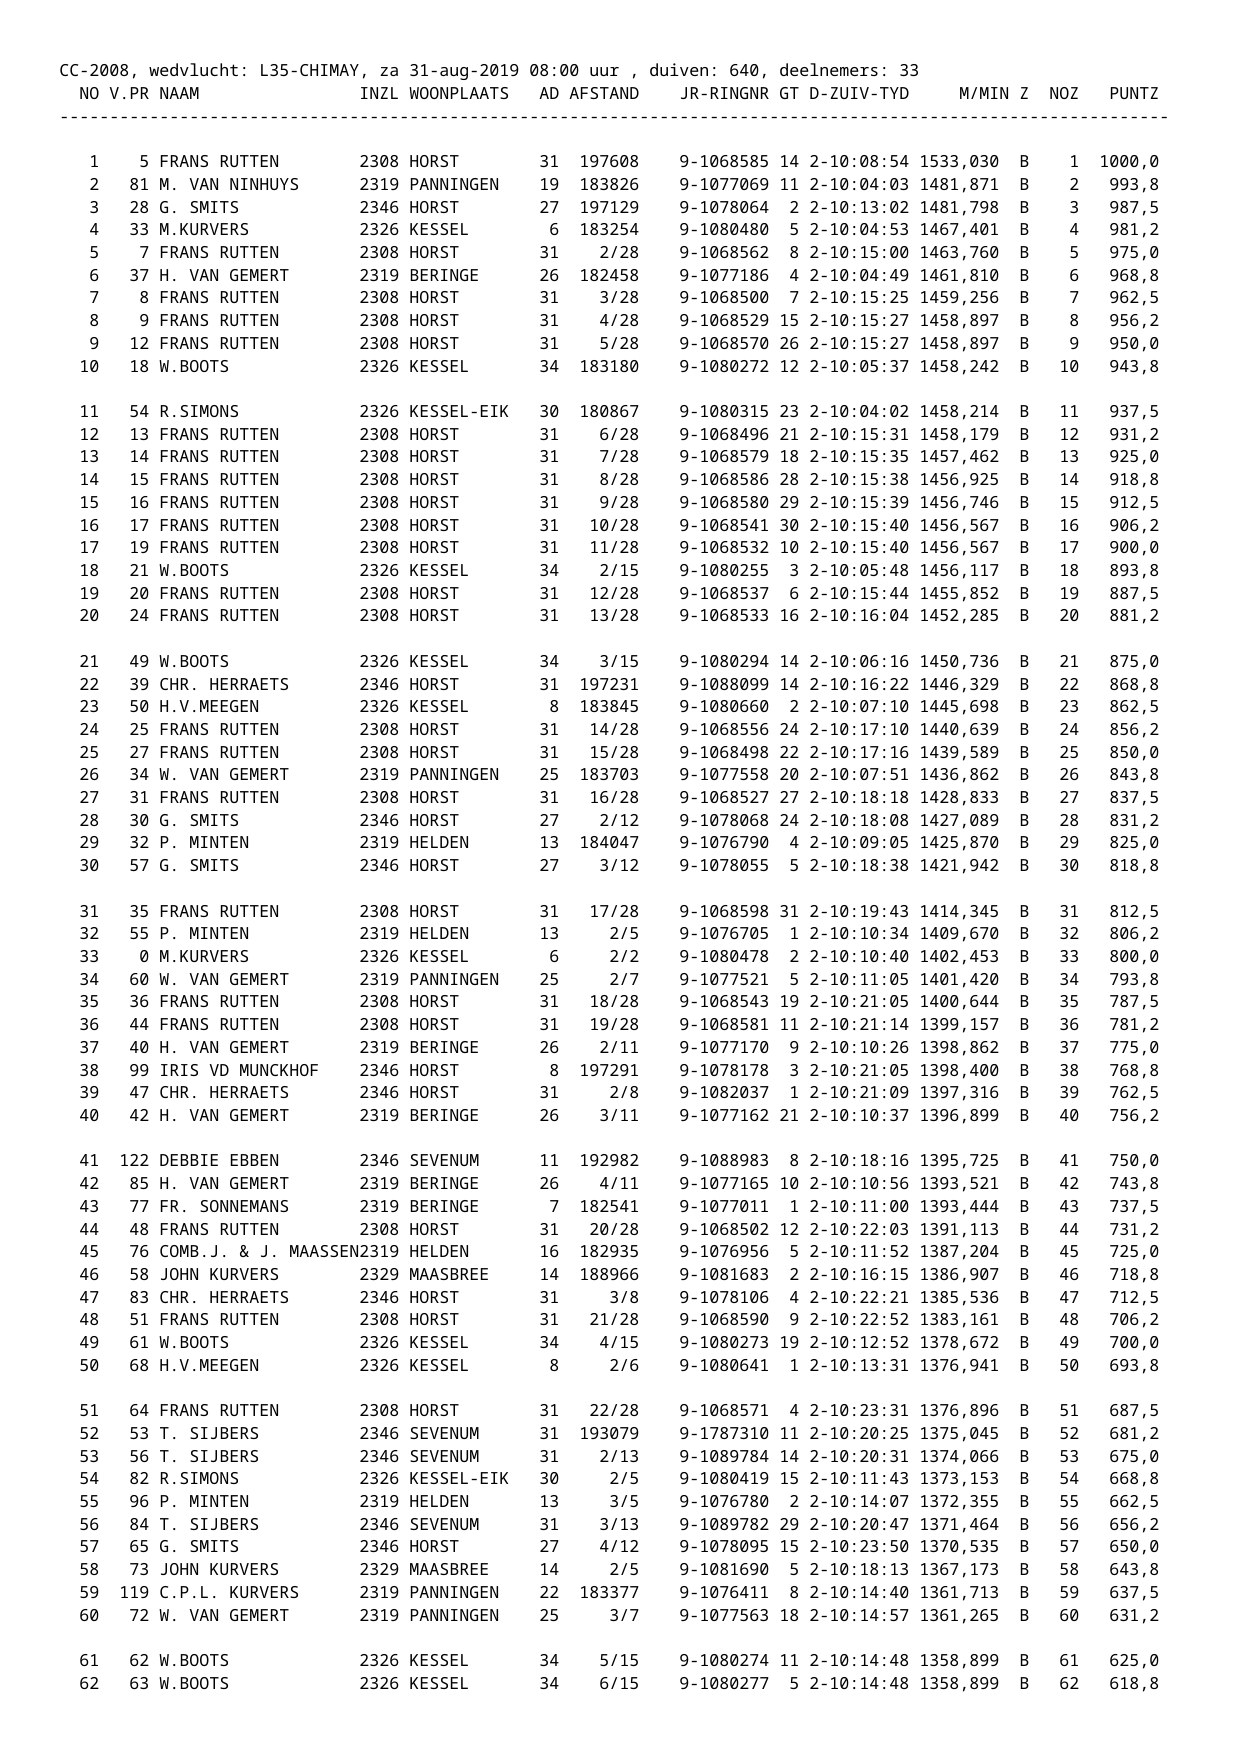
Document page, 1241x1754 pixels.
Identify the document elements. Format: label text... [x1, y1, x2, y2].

text 41 122 DEBBIE EBBEN 2346 SEVENUM 11 192982 9-1088983 8 2-10:18:16 1395,725 B 41 750,0 [59, 1149, 1181, 1172]
text 17 19 FRANS RUTTEN 2308 HORST 31 11/28 9-1068532 10 2-10:15:40 1456,567 B 17 900,0 [59, 536, 1181, 559]
text 48 51 FRANS RUTTEN 2308 HORST 31 21/28 9-1068590 9 2-10:22:52 1383,161 B 48 706,2 [59, 1308, 1181, 1331]
text 62 63 W.BOOTS 2326 KESSEL 34 6/15 9-1080277 5 2-10:14:48 1358,899 B 62 618,8 [59, 1671, 1181, 1694]
text 44 48 FRANS RUTTEN 2308 HORST 31 20/28 9-1068502 12 2-10:22:03 1391,113 B 44 731,2 [59, 1217, 1181, 1240]
text 59 119 C.P.L. KURVERS 2319 PANNINGEN 22 183377 9-1076411 8 2-10:14:40 1361,713 B 59 637,5 [59, 1581, 1181, 1603]
text 37 40 H. VAN GEMERT 2319 BERINGE 26 2/11 9-1077170 9 2-10:10:26 1398,862 B 37 775,0 [59, 1036, 1181, 1058]
text 61 62 W.BOOTS 2326 KESSEL 34 5/15 9-1080274 11 2-10:14:48 1358,899 B 61 625,0 [59, 1649, 1181, 1671]
text 43 77 FR. SONNEMANS 2319 BERINGE 7 182541 9-1077011 1 2-10:11:00 1393,444 B 43 737,5 [59, 1194, 1181, 1217]
text 10 18 W.BOOTS 2326 KESSEL 34 183180 9-1080272 12 2-10:05:37 1458,242 B 10 943,8 [59, 354, 1181, 377]
text 13 14 FRANS RUTTEN 2308 HORST 31 7/28 9-1068579 18 2-10:15:35 1457,462 B 13 925,0 [59, 445, 1181, 468]
text 25 27 FRANS RUTTEN 2308 HORST 31 15/28 9-1068498 22 2-10:17:16 1439,589 B 25 850,0 [59, 740, 1181, 763]
text 12 13 FRANS RUTTEN 2308 HORST 31 6/28 9-1068496 21 2-10:15:31 1458,179 B 12 931,2 [59, 422, 1181, 445]
text 16 17 FRANS RUTTEN 2308 HORST 31 10/28 9-1068541 30 2-10:15:40 1456,567 B 16 906,2 [59, 513, 1181, 536]
text 9 12 FRANS RUTTEN 2308 HORST 31 5/28 9-1068570 26 2-10:15:27 1458,897 B 9 950,0 [59, 332, 1181, 354]
text 30 57 G. SMITS 2346 HORST 27 3/12 9-1078055 5 2-10:18:38 1421,942 B 30 818,8 [59, 854, 1181, 877]
text 8 9 FRANS RUTTEN 2308 HORST 31 4/28 9-1068529 15 2-10:15:27 1458,897 B 8 956,2 [59, 309, 1181, 332]
text 53 56 T. SIJBERS 2346 SEVENUM 31 2/13 9-1089784 14 2-10:20:31 1374,066 B 53 675,0 [59, 1444, 1181, 1467]
text 29 32 P. MINTEN 2319 HELDEN 13 184047 9-1076790 4 2-10:09:05 1425,870 B 29 825,0 [59, 831, 1181, 854]
text 22 39 CHR. HERRAETS 2346 HORST 31 197231 9-1088099 14 2-10:16:22 1446,329 B 22 868,8 [59, 672, 1181, 695]
text 51 64 FRANS RUTTEN 2308 HORST 31 22/28 9-1068571 4 2-10:23:31 1376,896 B 51 687,5 [59, 1399, 1181, 1422]
text 31 35 FRANS RUTTEN 2308 HORST 31 17/28 9-1068598 31 2-10:19:43 1414,345 B 31 812,5 [59, 899, 1181, 922]
text 4 33 M.KURVERS 2326 KESSEL 6 183254 9-1080480 5 2-10:04:53 1467,401 B 4 981,2 [59, 218, 1181, 241]
text 18 21 W.BOOTS 2326 KESSEL 34 2/15 9-1080255 3 2-10:05:48 1456,117 B 18 893,8 [59, 559, 1181, 581]
text 28 30 G. SMITS 2346 HORST 27 2/12 9-1078068 24 2-10:18:08 1427,089 B 28 831,2 [59, 808, 1181, 831]
text 7 8 FRANS RUTTEN 2308 HORST 31 3/28 9-1068500 7 2-10:15:25 1459,256 B 7 962,5 [59, 286, 1181, 309]
text 1 5 FRANS RUTTEN 2308 HORST 31 197608 9-1068585 14 2-10:08:54 1533,030 B 1 1000,0 [59, 150, 1181, 173]
text CC-2008, wedvlucht: L35-CHIMAY, za 31-aug-2019 08:00 uur , duiven: 640, deelnemers: 33 [59, 59, 1181, 82]
text 52 53 T. SIJBERS 2346 SEVENUM 31 193079 9-1787310 11 2-10:20:25 1375,045 B 52 681,2 [59, 1422, 1181, 1444]
text 60 72 W. VAN GEMERT 2319 PANNINGEN 25 3/7 9-1077563 18 2-10:14:57 1361,265 B 60 631,2 [59, 1603, 1181, 1626]
text 14 15 FRANS RUTTEN 2308 HORST 31 8/28 9-1068586 28 2-10:15:38 1456,925 B 14 918,8 [59, 468, 1181, 491]
text 45 76 COMB.J. & J. MAASSEN2319 HELDEN 16 182935 9-1076956 5 2-10:11:52 1387,204 B 45 725,0 [59, 1240, 1181, 1263]
text 34 60 W. VAN GEMERT 2319 PANNINGEN 25 2/7 9-1077521 5 2-10:11:05 1401,420 B 34 793,8 [59, 967, 1181, 990]
text 21 49 W.BOOTS 2326 KESSEL 34 3/15 9-1080294 14 2-10:06:16 1450,736 B 21 875,0 [59, 649, 1181, 672]
text 19 20 FRANS RUTTEN 2308 HORST 31 12/28 9-1068537 6 2-10:15:44 1455,852 B 19 887,5 [59, 581, 1181, 604]
text 27 31 FRANS RUTTEN 2308 HORST 31 16/28 9-1068527 27 2-10:18:18 1428,833 B 27 837,5 [59, 786, 1181, 808]
text NO V.PR NAAM INZL WOONPLAATS AD AFSTAND JR-RINGNR GT D-ZUIV-TYD M/MIN Z NOZ PUNTZ [59, 82, 1181, 104]
text 6 37 H. VAN GEMERT 2319 BERINGE 26 182458 9-1077186 4 2-10:04:49 1461,810 B 6 968,8 [59, 263, 1181, 286]
text 11 54 R.SIMONS 2326 KESSEL-EIK 30 180867 9-1080315 23 2-10:04:02 1458,214 B 11 937,5 [59, 400, 1181, 422]
text 33 0 M.KURVERS 2326 KESSEL 6 2/2 9-1080478 2 2-10:10:40 1402,453 B 33 800,0 [59, 945, 1181, 967]
text 32 55 P. MINTEN 2319 HELDEN 13 2/5 9-1076705 1 2-10:10:34 1409,670 B 32 806,2 [59, 922, 1181, 945]
text 26 34 W. VAN GEMERT 2319 PANNINGEN 25 183703 9-1077558 20 2-10:07:51 1436,862 B 26 843,8 [59, 763, 1181, 786]
text 49 61 W.BOOTS 2326 KESSEL 34 4/15 9-1080273 19 2-10:12:52 1378,672 B 49 700,0 [59, 1331, 1181, 1353]
text 57 65 G. SMITS 2346 HORST 27 4/12 9-1078095 15 2-10:23:50 1370,535 B 57 650,0 [59, 1535, 1181, 1558]
text 20 24 FRANS RUTTEN 2308 HORST 31 13/28 9-1068533 16 2-10:16:04 1452,285 B 20 881,2 [59, 604, 1181, 627]
text 5 7 FRANS RUTTEN 2308 HORST 31 2/28 9-1068562 8 2-10:15:00 1463,760 B 5 975,0 [59, 241, 1181, 263]
text 50 68 H.V.MEEGEN 2326 KESSEL 8 2/6 9-1080641 1 2-10:13:31 1376,941 B 50 693,8 [59, 1353, 1181, 1376]
text 58 73 JOHN KURVERS 2329 MAASBREE 14 2/5 9-1081690 5 2-10:18:13 1367,173 B 58 643,8 [59, 1558, 1181, 1581]
text 3 28 G. SMITS 2346 HORST 27 197129 9-1078064 2 2-10:13:02 1481,798 B 3 987,5 [59, 195, 1181, 218]
text 39 47 CHR. HERRAETS 2346 HORST 31 2/8 9-1082037 1 2-10:21:09 1397,316 B 39 762,5 [59, 1081, 1181, 1104]
text 55 96 P. MINTEN 2319 HELDEN 13 3/5 9-1076780 2 2-10:14:07 1372,355 B 55 662,5 [59, 1490, 1181, 1512]
text 23 50 H.V.MEEGEN 2326 KESSEL 8 183845 9-1080660 2 2-10:07:10 1445,698 B 23 862,5 [59, 695, 1181, 718]
text 24 25 FRANS RUTTEN 2308 HORST 31 14/28 9-1068556 24 2-10:17:10 1440,639 B 24 856,2 [59, 718, 1181, 740]
text 47 83 CHR. HERRAETS 2346 HORST 31 3/8 9-1078106 4 2-10:22:21 1385,536 B 47 712,5 [59, 1285, 1181, 1308]
text 40 42 H. VAN GEMERT 2319 BERINGE 26 3/11 9-1077162 21 2-10:10:37 1396,899 B 40 756,2 [59, 1104, 1181, 1126]
text 35 36 FRANS RUTTEN 2308 HORST 31 18/28 9-1068543 19 2-10:21:05 1400,644 B 35 787,5 [59, 990, 1181, 1013]
text 15 16 FRANS RUTTEN 2308 HORST 31 9/28 9-1068580 29 2-10:15:39 1456,746 B 15 912,5 [59, 491, 1181, 513]
text 56 84 T. SIJBERS 2346 SEVENUM 31 3/13 9-1089782 29 2-10:20:47 1371,464 B 56 656,2 [59, 1512, 1181, 1535]
text 46 58 JOHN KURVERS 2329 MAASBREE 14 188966 9-1081683 2 2-10:16:15 1386,907 B 46 718,8 [59, 1263, 1181, 1285]
text 2 81 M. VAN NINHUYS 2319 PANNINGEN 19 183826 9-1077069 11 2-10:04:03 1481,871 B 2 993,8 [59, 173, 1181, 195]
text 36 44 FRANS RUTTEN 2308 HORST 31 19/28 9-1068581 11 2-10:21:14 1399,157 B 36 781,2 [59, 1013, 1181, 1036]
text --------------------------------------------------------------------------------------------------------------- [59, 104, 1181, 127]
text 42 85 H. VAN GEMERT 2319 BERINGE 26 4/11 9-1077165 10 2-10:10:56 1393,521 B 42 743,8 [59, 1172, 1181, 1194]
text 38 99 IRIS VD MUNCKHOF 2346 HORST 8 197291 9-1078178 3 2-10:21:05 1398,400 B 38 768,8 [59, 1058, 1181, 1081]
text 54 82 R.SIMONS 2326 KESSEL-EIK 30 2/5 9-1080419 15 2-10:11:43 1373,153 B 54 668,8 [59, 1467, 1181, 1490]
